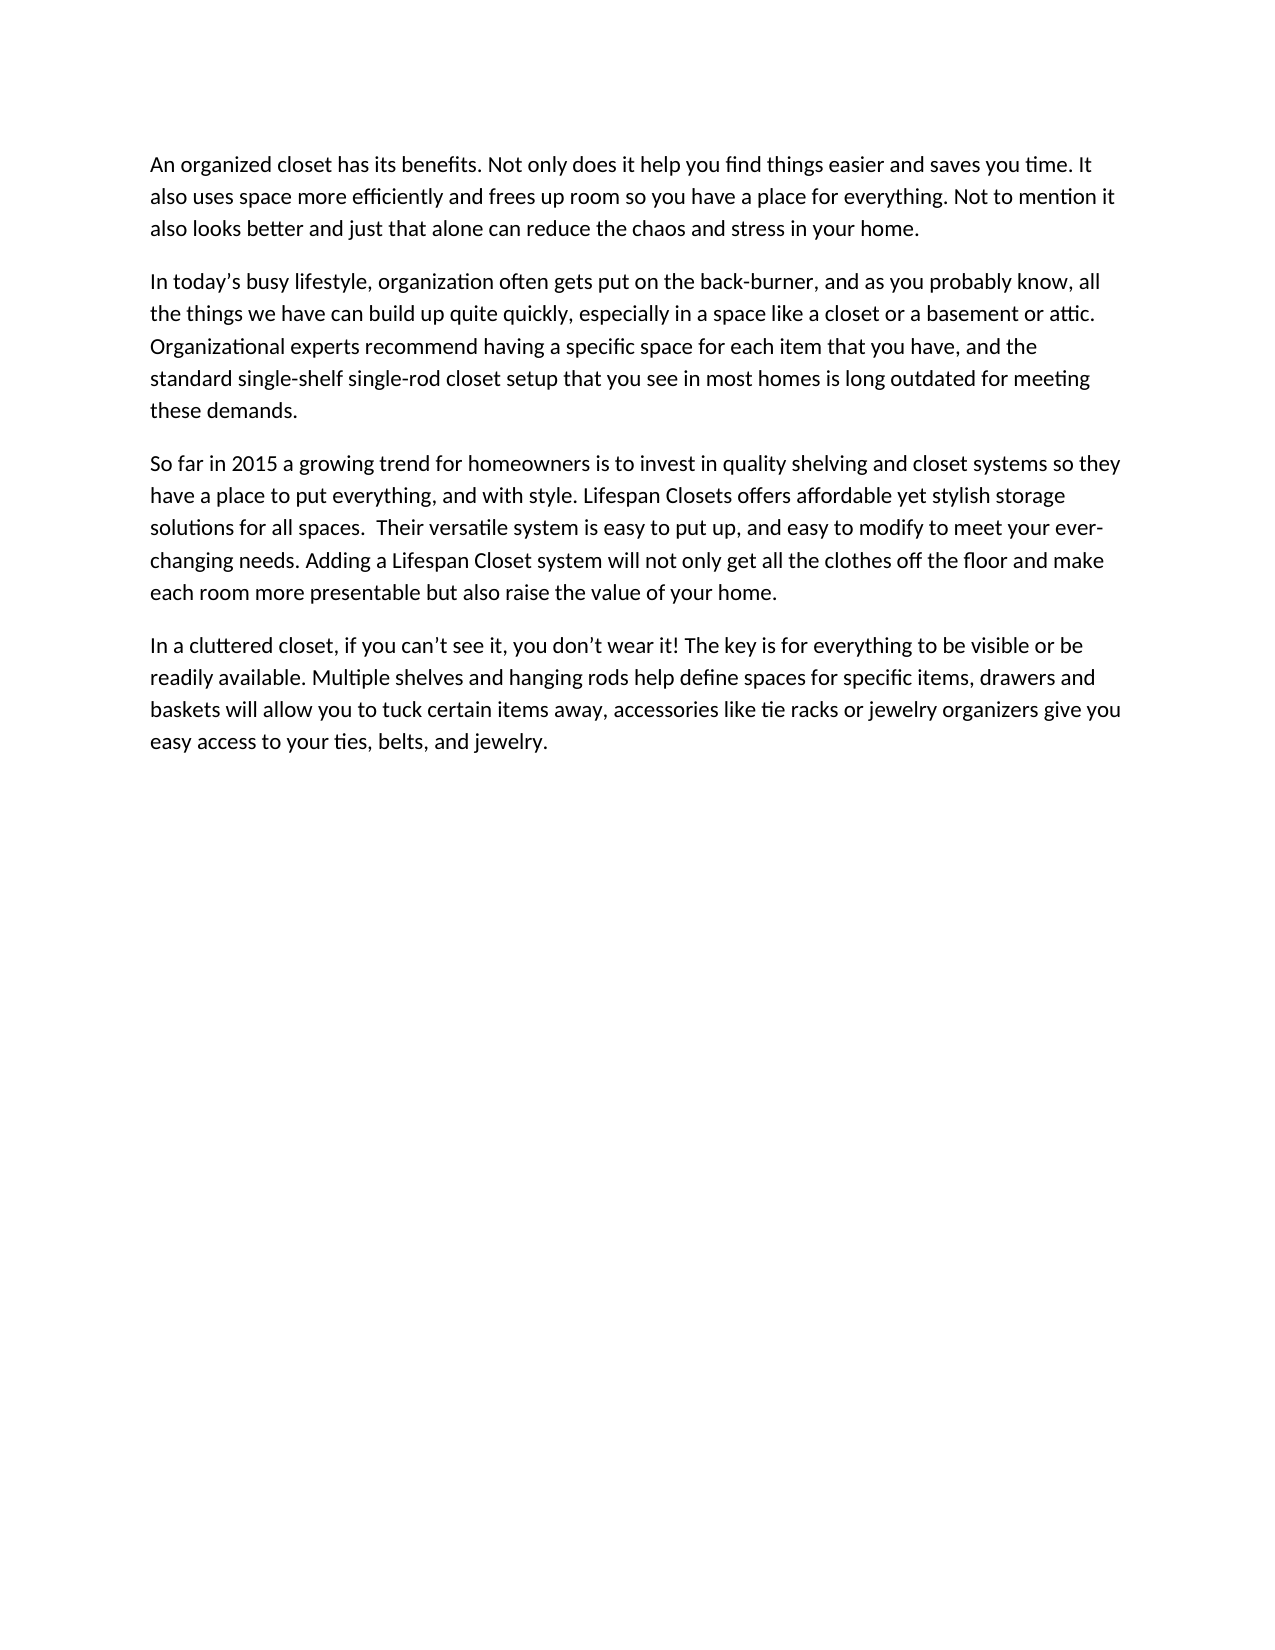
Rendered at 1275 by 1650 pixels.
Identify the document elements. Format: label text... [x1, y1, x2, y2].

text An organized closet has its benefits. Not only does it help you find things easier and saves you time. It also uses space more efficiently and frees up room so you have a place for everything. Not to mention it also looks better and just that alone can reduce the chaos and stress in your home. [150, 150, 1125, 242]
text So far in 2015 a growing trend for homeowners is to invest in quality shelving and closet systems so they have a place to put everything, and with style. Lifespan Closets offers affordable yet stylish storage solutions for all spaces. Their versatile system is easy to put up, and easy to modify to meet your ever-changing needs. Adding a Lifespan Closet system will not only get all the clothes off the floor and make each room more presentable but also raise the value of your home. [150, 449, 1125, 606]
text In a cluttered closet, if you can’t see it, you don’t wear it! The key is for everything to be visible or be readily available. Multiple shelves and hanging rods help define spaces for specific items, drawers and baskets will allow you to tuck certain items away, accessories like tie racks or jewelry organizers give you easy access to your ties, belts, and jewelry. [150, 631, 1125, 756]
text In today’s busy lifestyle, organization often gets put on the back-burner, and as you probably know, all the things we have can build up quite quickly, especially in a space like a closet or a basement or attic. Organizational experts recommend having a specific space for each item that you have, and the standard single-shelf single-rod closet setup that you see in most homes is long outdated for meeting these demands. [150, 267, 1125, 424]
